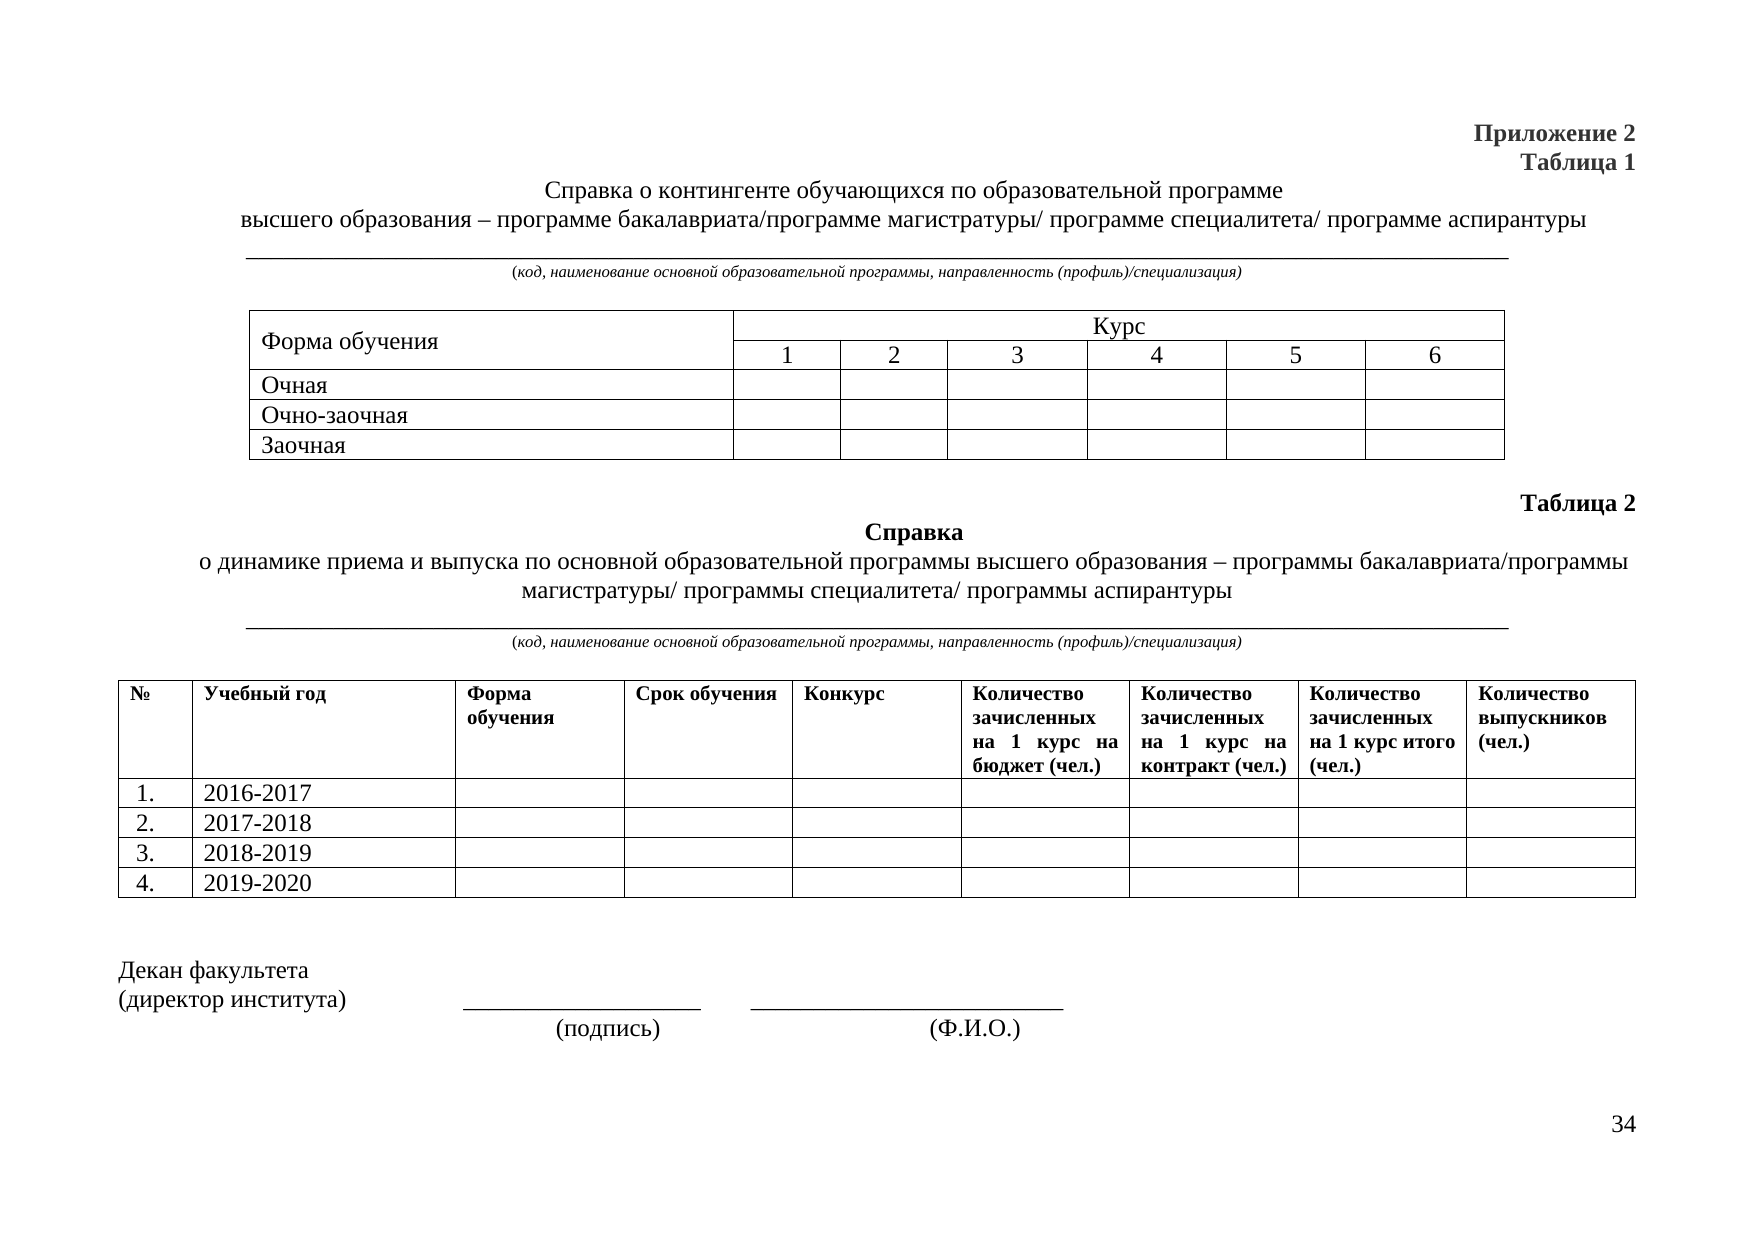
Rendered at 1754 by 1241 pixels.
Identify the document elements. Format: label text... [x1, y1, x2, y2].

table_cell [1088, 400, 1226, 429]
table_cell 2017-2018 [193, 808, 455, 837]
table_cell Очно-заочная [250, 400, 733, 429]
table_cell [119, 838, 192, 867]
table_cell [1088, 430, 1226, 459]
table_cell [1130, 808, 1298, 837]
text (код, наименование основной образовательной программы, направленность (профиль)/специализация) [118, 632, 1636, 651]
table_cell [625, 808, 792, 837]
table_cell [1299, 808, 1466, 837]
table_cell 5 [1227, 341, 1365, 369]
table_cell [119, 779, 192, 807]
table_cell [793, 868, 961, 897]
text Приложение 2 [118, 118, 1636, 147]
table_cell [456, 838, 624, 867]
table_cell [841, 430, 947, 459]
table_cell [948, 370, 1087, 399]
text (код, наименование основной образовательной программы, направленность (профиль)/специализация) [118, 262, 1636, 281]
table_cell [734, 370, 840, 399]
text Таблица 1 [118, 147, 1636, 176]
table_header Срок обучения [625, 681, 792, 777]
table_cell [1130, 868, 1298, 897]
text высшего образования – программе бакалавриата/программе магистратуры/ программе специалитета/ программе аспирантуры [118, 204, 1636, 233]
table_cell [456, 868, 624, 897]
table_cell [962, 779, 1129, 807]
table_cell 2016-2017 [193, 779, 455, 807]
table_cell Очная [250, 370, 733, 399]
table_cell [1227, 370, 1365, 399]
text (подпись) (Ф.И.О.) [118, 1013, 1636, 1041]
table_cell 2019-2020 [193, 868, 455, 897]
table_cell [948, 400, 1087, 429]
text Справка [118, 517, 1636, 546]
table_cell [1130, 779, 1298, 807]
text Справка о контингенте обучающихся по образовательной программе [118, 176, 1636, 204]
table_cell [119, 868, 192, 897]
text _____________________________________________________________________________________________________ [118, 603, 1636, 632]
table_cell [625, 779, 792, 807]
text Декан факультета [118, 955, 1636, 984]
table_cell [456, 808, 624, 837]
table_header Количество зачисленных на 1 курс на контракт (чел.) [1130, 681, 1298, 777]
table_header Количество зачисленных на 1 курс итого (чел.) [1299, 681, 1466, 777]
text _____________________________________________________________________________________________________ [118, 233, 1636, 262]
table_header Форма обучения [250, 311, 733, 369]
table_cell [1467, 779, 1635, 807]
table_cell [1227, 400, 1365, 429]
table_cell [1366, 400, 1504, 429]
table_cell [1467, 808, 1635, 837]
table_cell 2018-2019 [193, 838, 455, 867]
table_cell [119, 808, 192, 837]
table_cell 3 [948, 341, 1087, 369]
table_cell [948, 430, 1087, 459]
text (директор института) ___________________ _________________________ [118, 984, 1636, 1013]
table_cell 2 [841, 341, 947, 369]
table_cell [456, 779, 624, 807]
table_cell 6 [1366, 341, 1504, 369]
text о динамике приема и выпуска по основной образовательной программы высшего образования – программы бакалавриата/программы магистратуры/ программы специалитета/ программы аспирантуры [118, 546, 1636, 603]
table_cell [1467, 868, 1635, 897]
table_cell [1299, 838, 1466, 867]
table_header Количество зачисленных на 1 курс на бюджет (чел.) [962, 681, 1129, 777]
table_cell [1227, 430, 1365, 459]
table_cell [1366, 430, 1504, 459]
table_header Конкурс [793, 681, 961, 777]
table_cell [962, 868, 1129, 897]
table_header Учебный год [193, 681, 455, 777]
table_cell [625, 838, 792, 867]
table_cell [793, 779, 961, 807]
table_cell 4 [1088, 341, 1226, 369]
table_header № [119, 681, 192, 777]
text Таблица 2 [118, 488, 1636, 517]
table_cell [793, 838, 961, 867]
table_cell [1130, 838, 1298, 867]
table_cell [1088, 370, 1226, 399]
table_cell [962, 808, 1129, 837]
table_cell [962, 838, 1129, 867]
table_cell [734, 430, 840, 459]
table_cell [625, 868, 792, 897]
table_cell [1467, 838, 1635, 867]
table_cell [734, 400, 840, 429]
table_header Форма обучения [456, 681, 624, 777]
table_cell [1366, 370, 1504, 399]
table_header Курс [734, 311, 1504, 339]
table_cell [841, 370, 947, 399]
table_cell [1299, 779, 1466, 807]
table_cell Заочная [250, 430, 733, 459]
table_cell 1 [734, 341, 840, 369]
table_cell [793, 808, 961, 837]
table_cell [1299, 868, 1466, 897]
table_header Количество выпускников (чел.) [1467, 681, 1635, 777]
table_cell [841, 400, 947, 429]
